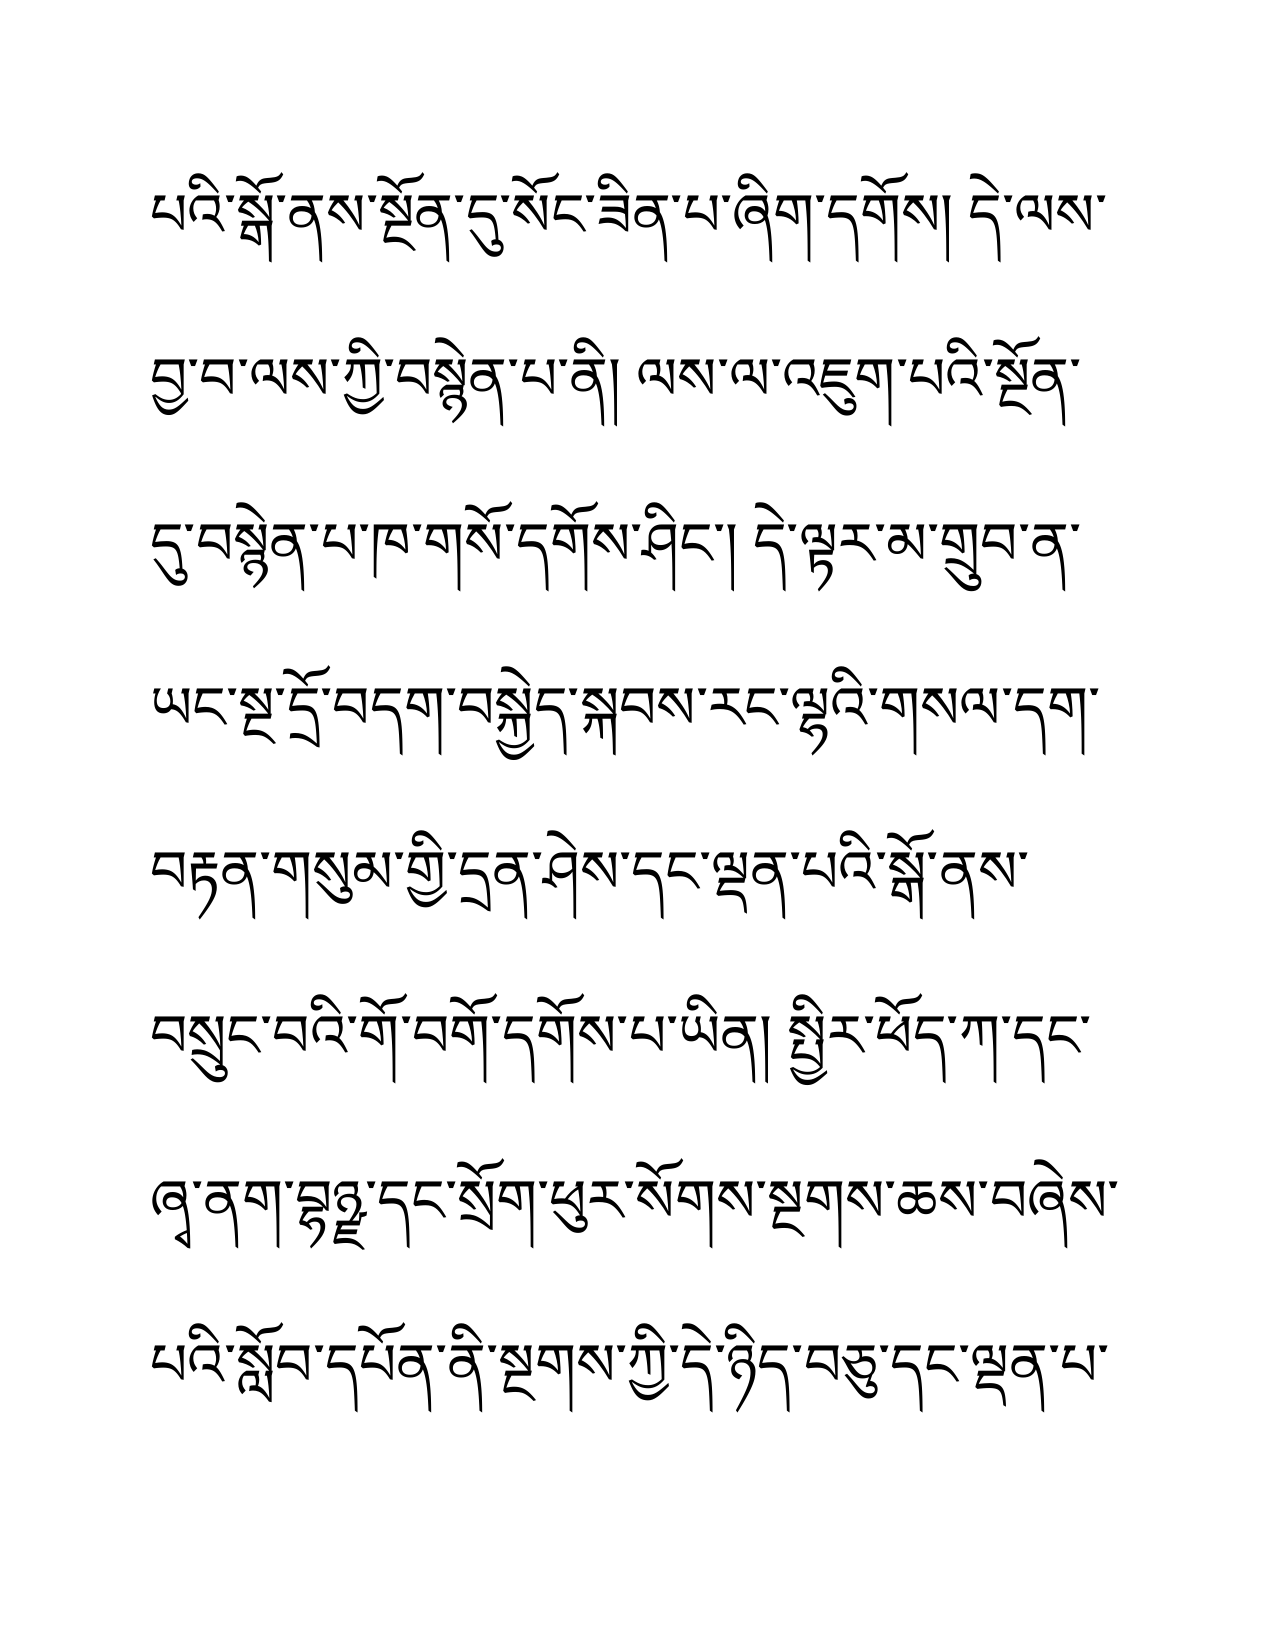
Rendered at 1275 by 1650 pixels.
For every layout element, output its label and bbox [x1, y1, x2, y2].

text [150, 150, 1125, 1464]
